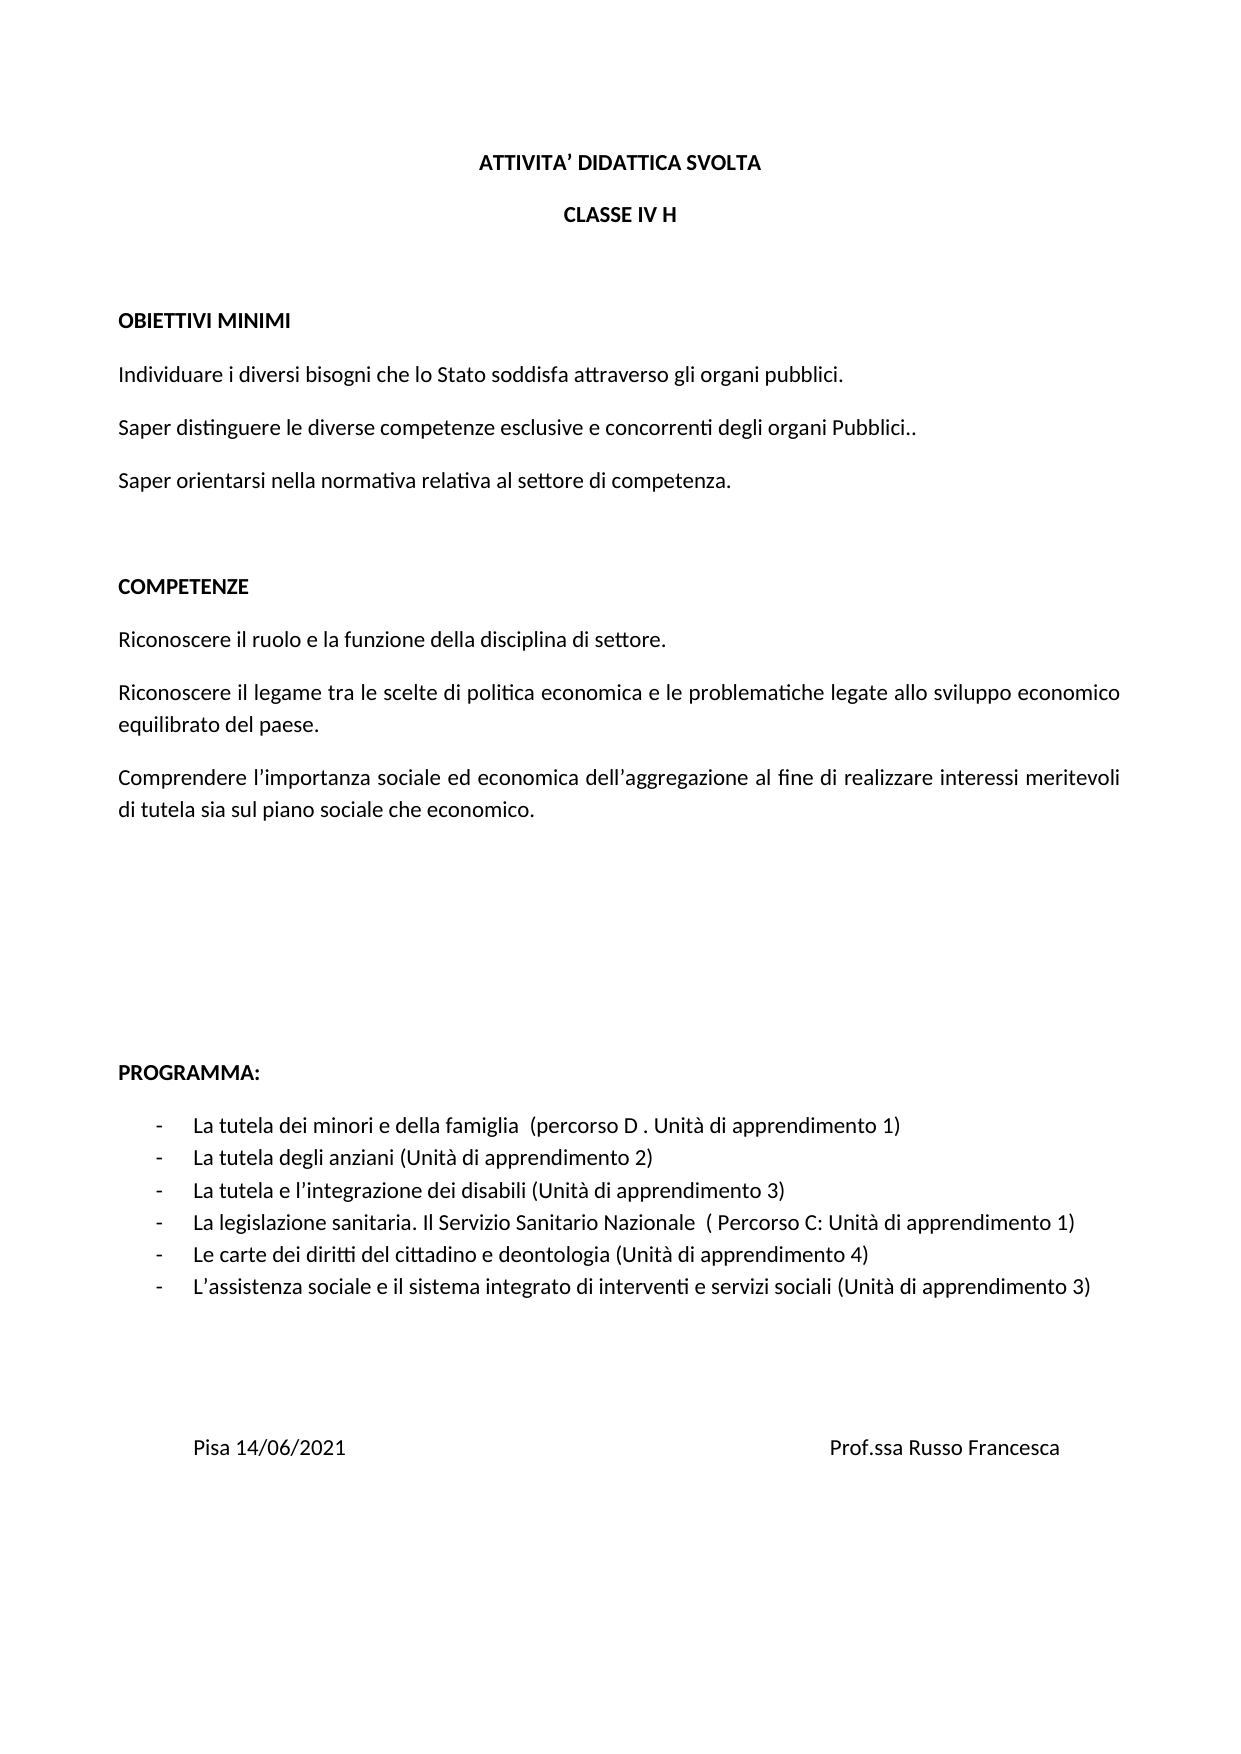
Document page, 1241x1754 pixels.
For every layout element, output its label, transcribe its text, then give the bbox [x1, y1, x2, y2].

list La tutela degli anziani (Unità di apprendimento 2) [156, 1143, 1122, 1172]
text Comprendere l’importanza sociale ed economica dell’aggregazione al fine di realizzare interessi meritevoli di tutela sia sul piano sociale che economico. [118, 763, 1122, 823]
text Saper orientarsi nella normativa relativa al settore di competenza. [118, 466, 1122, 494]
list L’assistenza sociale e il sistema integrato di interventi e servizi sociali (Unità di apprendimento 3) [156, 1272, 1122, 1300]
text Individuare i diversi bisogni che lo Stato soddisfa attraverso gli organi pubblici. [118, 360, 1122, 388]
list La tutela e l’integrazione dei disabili (Unità di apprendimento 3) [156, 1176, 1122, 1204]
list Le carte dei diritti del cittadino e deontologia (Unità di apprendimento 4) [156, 1240, 1122, 1268]
text Riconoscere il legame tra le scelte di politica economica e le problematiche legate allo sviluppo economico equilibrato del paese. [118, 678, 1122, 738]
list Pisa 14/06/2021 Prof.ssa Russo Francesca [193, 1433, 1122, 1461]
text Riconoscere il ruolo e la funzione della disciplina di settore. [118, 625, 1122, 653]
list La tutela dei minori e della famiglia (percorso D . Unità di apprendimento 1) [156, 1111, 1122, 1139]
text PROGRAMMA: [118, 1058, 1122, 1086]
text ATTIVITA’ DIDATTICA SVOLTA [118, 148, 1122, 176]
text OBIETTIVI MINIMI [118, 307, 1122, 335]
text COMPETENZE [118, 572, 1122, 600]
text Saper distinguere le diverse competenze esclusive e concorrenti degli organi Pubblici.. [118, 413, 1122, 441]
list La legislazione sanitaria. Il Servizio Sanitario Nazionale ( Percorso C: Unità di apprendimento 1) [156, 1208, 1122, 1236]
text CLASSE IV H [118, 201, 1122, 229]
